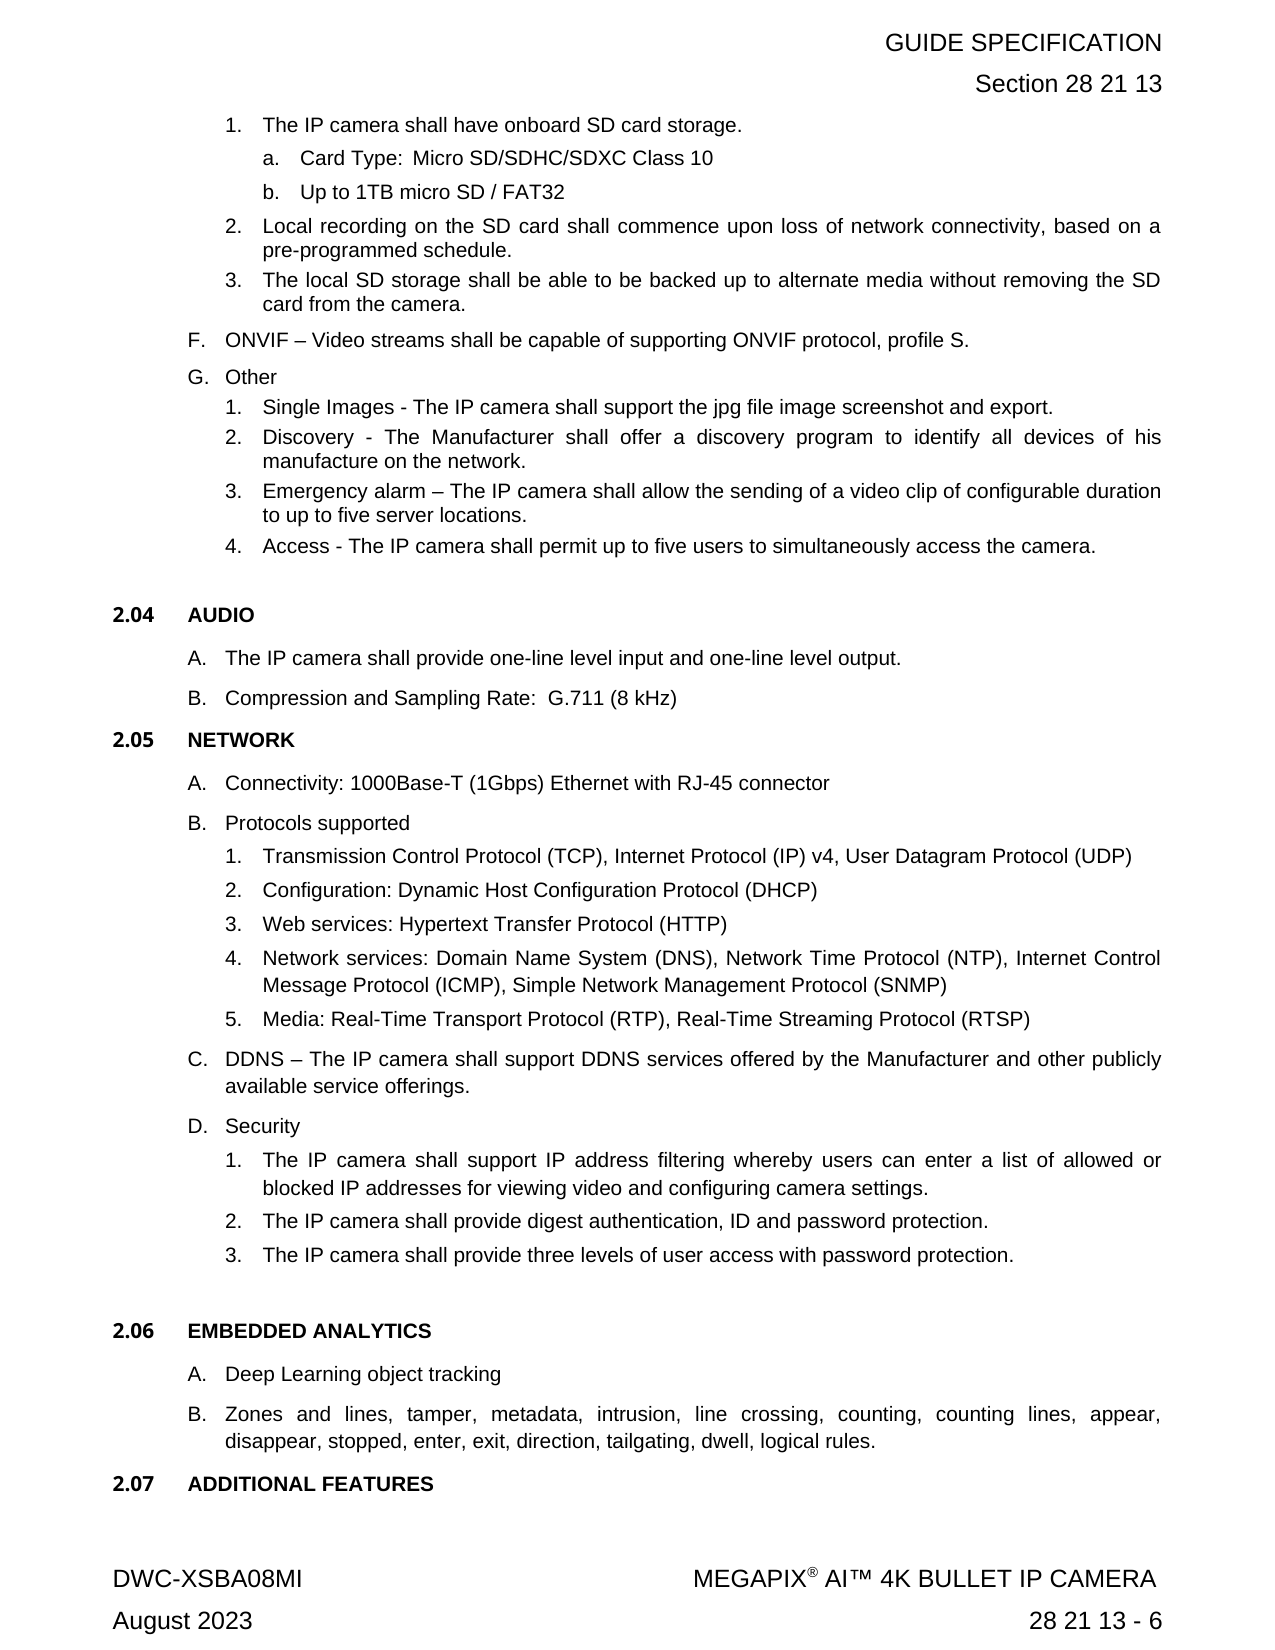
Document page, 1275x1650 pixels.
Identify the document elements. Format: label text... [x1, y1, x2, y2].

list Access - The IP camera shall permit up to five users to simultaneously access the camera. [225, 533, 1162, 557]
list The IP camera shall have onboard SD card storage. [225, 112, 1162, 136]
list Compression and Sampling Rate: G.711 (8 kHz) [187, 685, 1162, 709]
list Configuration: Dynamic Host Configuration Protocol (DHCP) [225, 878, 1162, 902]
list ADDITIONAL FEATURES [112, 1469, 1162, 1498]
list The IP camera shall provide one-line level input and one-line level output. [187, 645, 1162, 669]
list Local recording on the SD card shall commence upon loss of network connectivity, based on a pre-programmed schedule. [225, 214, 1162, 262]
list NETWORK [112, 725, 1162, 754]
list Card Type: Micro SD/SDHC/SDXC Class 10 [262, 146, 1162, 170]
list Security [187, 1114, 1162, 1138]
list The IP camera shall provide three levels of user access with password protection. [225, 1243, 1162, 1267]
list DDNS – The IP camera shall support DDNS services offered by the Manufacturer and other publicly available service offerings. [187, 1047, 1162, 1098]
list AUDIO [112, 600, 1162, 629]
list The IP camera shall provide digest authentication, ID and password protection. [225, 1209, 1162, 1233]
list Discovery - The Manufacturer shall offer a discovery program to identify all devices of his manufacture on the network. [225, 425, 1162, 473]
list Protocols supported [187, 810, 1162, 834]
list The IP camera shall support IP address filtering whereby users can enter a list of allowed or blocked IP addresses for viewing video and configuring camera settings. [225, 1148, 1162, 1199]
list Connectivity: 1000Base-T (1Gbps) Ethernet with RJ-45 connector [187, 770, 1162, 794]
list Media: Real-Time Transport Protocol (RTP), Real-Time Streaming Protocol (RTSP) [225, 1007, 1162, 1031]
list Transmission Control Protocol (TCP), Internet Protocol (IP) v4, User Datagram Protocol (UDP) [225, 844, 1162, 868]
list Deep Learning object tracking [187, 1362, 1162, 1386]
list Up to 1TB micro SD / FAT32 [262, 180, 1162, 204]
list Network services: Domain Name System (DNS), Network Time Protocol (NTP), Internet Control Message Protocol (ICMP), Simple Network Management Protocol (SNMP) [225, 945, 1162, 997]
list The local SD storage shall be able to be backed up to alternate media without removing the SD card from the camera. [225, 268, 1162, 316]
list Emergency alarm – The IP camera shall allow the sending of a video clip of configurable duration to up to five server locations. [225, 479, 1162, 527]
list Single Images - The IP camera shall support the jpg file image screenshot and export. [225, 395, 1162, 419]
list ONVIF – Video streams shall be capable of supporting ONVIF protocol, profile S. [187, 328, 1162, 352]
list Other [187, 365, 1162, 389]
list EMBEDDED ANALYTICS [112, 1317, 1162, 1345]
list Web services: Hypertext Transfer Protocol (HTTP) [225, 912, 1162, 936]
list Zones and lines, tamper, metadata, intrusion, line crossing, counting, counting lines, appear, disappear, stopped, enter, exit, direction, tailgating, dwell, logical rules. [187, 1402, 1162, 1453]
